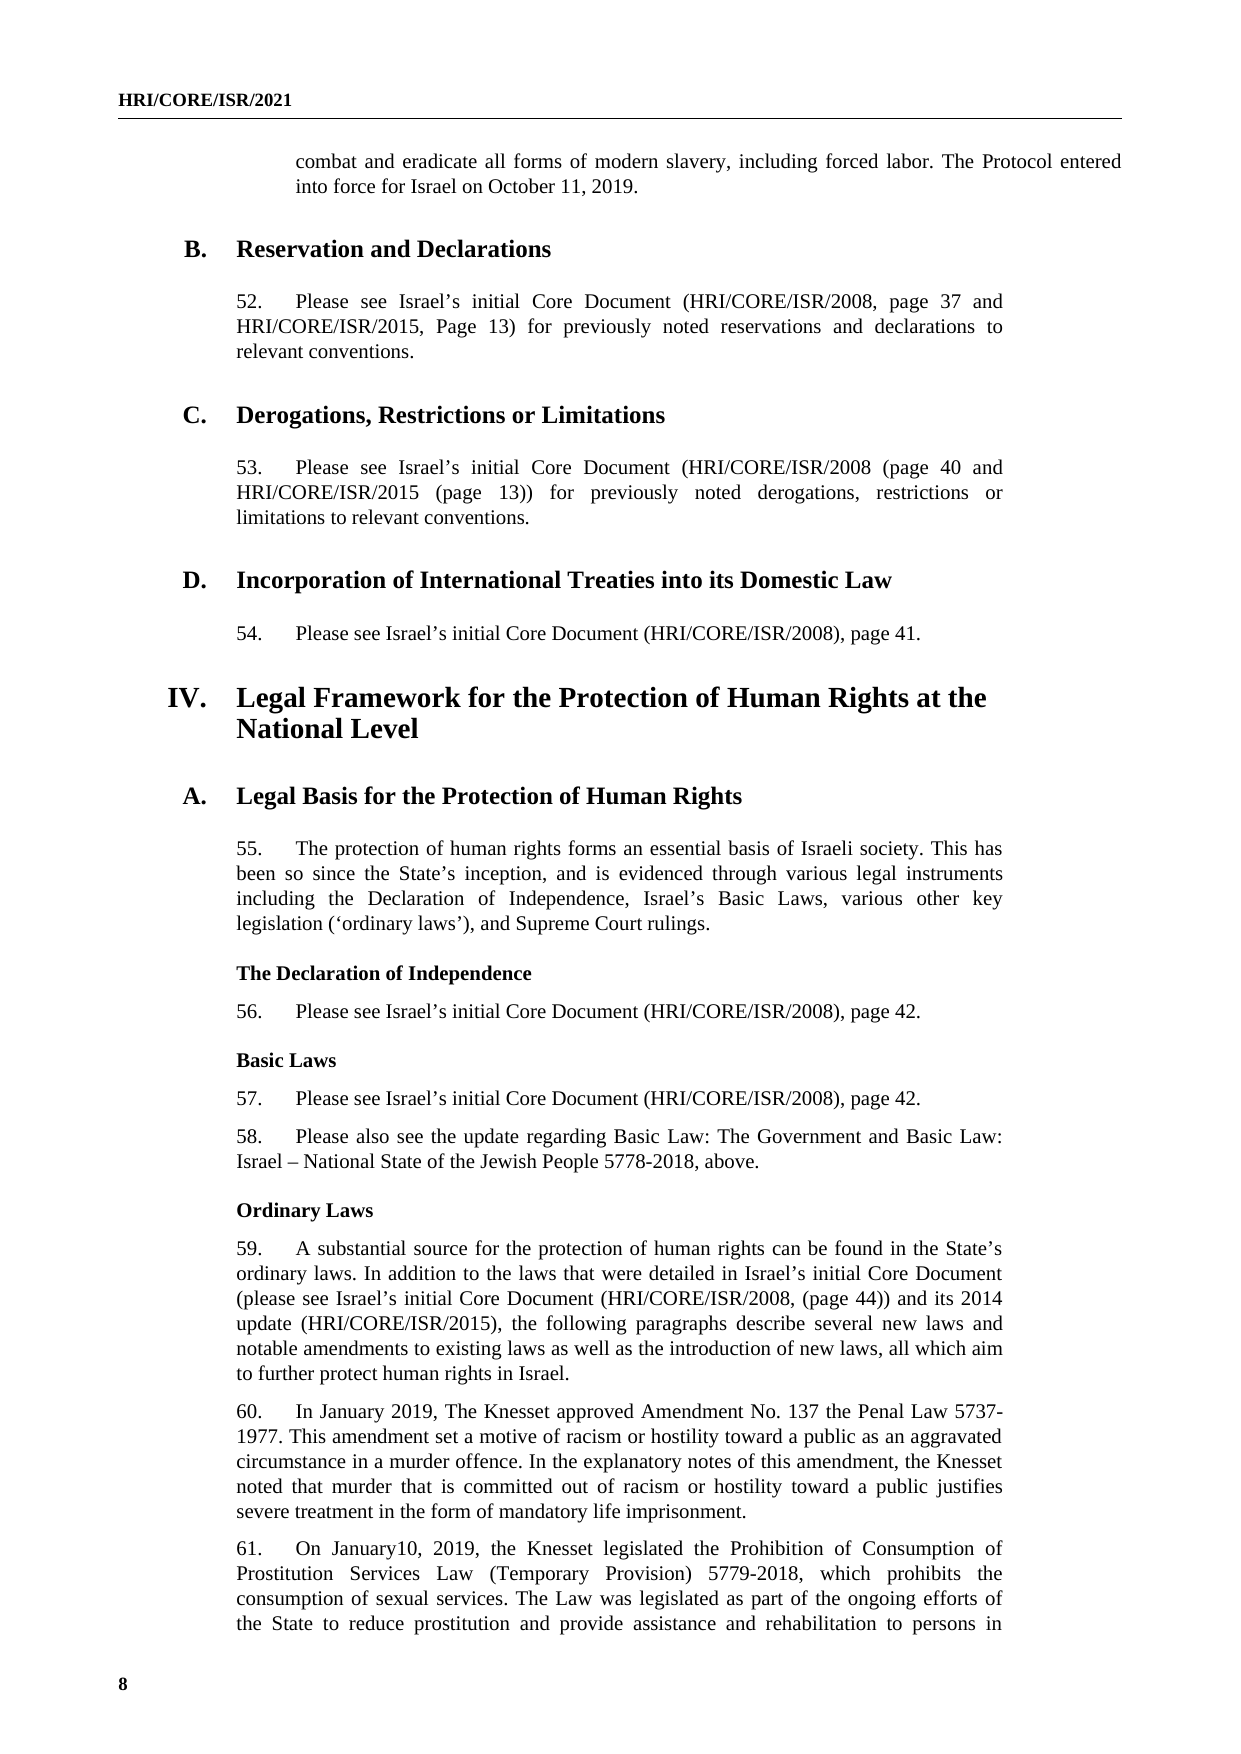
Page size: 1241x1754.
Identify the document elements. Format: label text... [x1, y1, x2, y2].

text A. Legal Basis for the Protection of Human Rights [118, 782, 1004, 810]
text 55. The protection of human rights forms an essential basis of Israeli society. This has been so since the State’s inception, and is evidenced through various legal instruments including the Declaration of Independence, Israel’s Basic Laws, various other key legislation (‘ordinary laws’), and Supreme Court rulings. [236, 835, 1004, 935]
text 60. In January 2019, The Knesset approved Amendment No. 137 the Penal Law 5737-1977. This amendment set a motive of racism or hostility toward a public as an aggravated circumstance in a murder offence. In the explanatory notes of this amendment, the Knesset noted that murder that is committed out of racism or hostility toward a public justifies severe treatment in the form of mandatory life imprisonment. [236, 1398, 1004, 1523]
text Ordinary Laws [118, 1198, 1004, 1223]
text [278, 148, 1122, 198]
text 58. Please also see the update regarding Basic Law: The Government and Basic Law: Israel – National State of the Jewish People 5778-2018, above. [236, 1123, 1004, 1173]
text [236, 1535, 1004, 1635]
text 59. A substantial source for the protection of human rights can be found in the State’s ordinary laws. In addition to the laws that were detailed in Israel’s initial Core Document (please see Israel’s initial Core Document (HRI/CORE/ISR/2008, (page 44)) and its 2014 update (HRI/CORE/ISR/2015), the following paragraphs describe several new laws and notable amendments to existing laws as well as the introduction of new laws, all which aim to further protect human rights in Israel. [236, 1235, 1004, 1385]
text D. Incorporation of International Treaties into its Domestic Law [118, 566, 1004, 594]
text The Declaration of Independence [118, 960, 1004, 985]
text 57. Please see Israel’s initial Core Document (HRI/CORE/ISR/2008), page 42. [236, 1085, 1004, 1110]
text C. Derogations, Restrictions or Limitations [118, 401, 1004, 429]
text IV. Legal Framework for the Protection of Human Rights at the National Level [118, 682, 1004, 744]
text Basic Laws [118, 1048, 1004, 1073]
text 52. Please see Israel’s initial Core Document (HRI/CORE/ISR/2008, page 37 and HRI/CORE/ISR/2015, Page 13) for previously noted reservations and declarations to relevant conventions. [236, 288, 1004, 363]
text 56. Please see Israel’s initial Core Document (HRI/CORE/ISR/2008), page 42. [236, 998, 1004, 1023]
text 53. Please see Israel’s initial Core Document (HRI/CORE/ISR/2008 (page 40 and HRI/CORE/ISR/2015 (page 13)) for previously noted derogations, restrictions or limitations to relevant conventions. [236, 454, 1004, 529]
text B. Reservation and Declarations [118, 235, 1004, 263]
text 54. Please see Israel’s initial Core Document (HRI/CORE/ISR/2008), page 41. [236, 619, 1004, 644]
